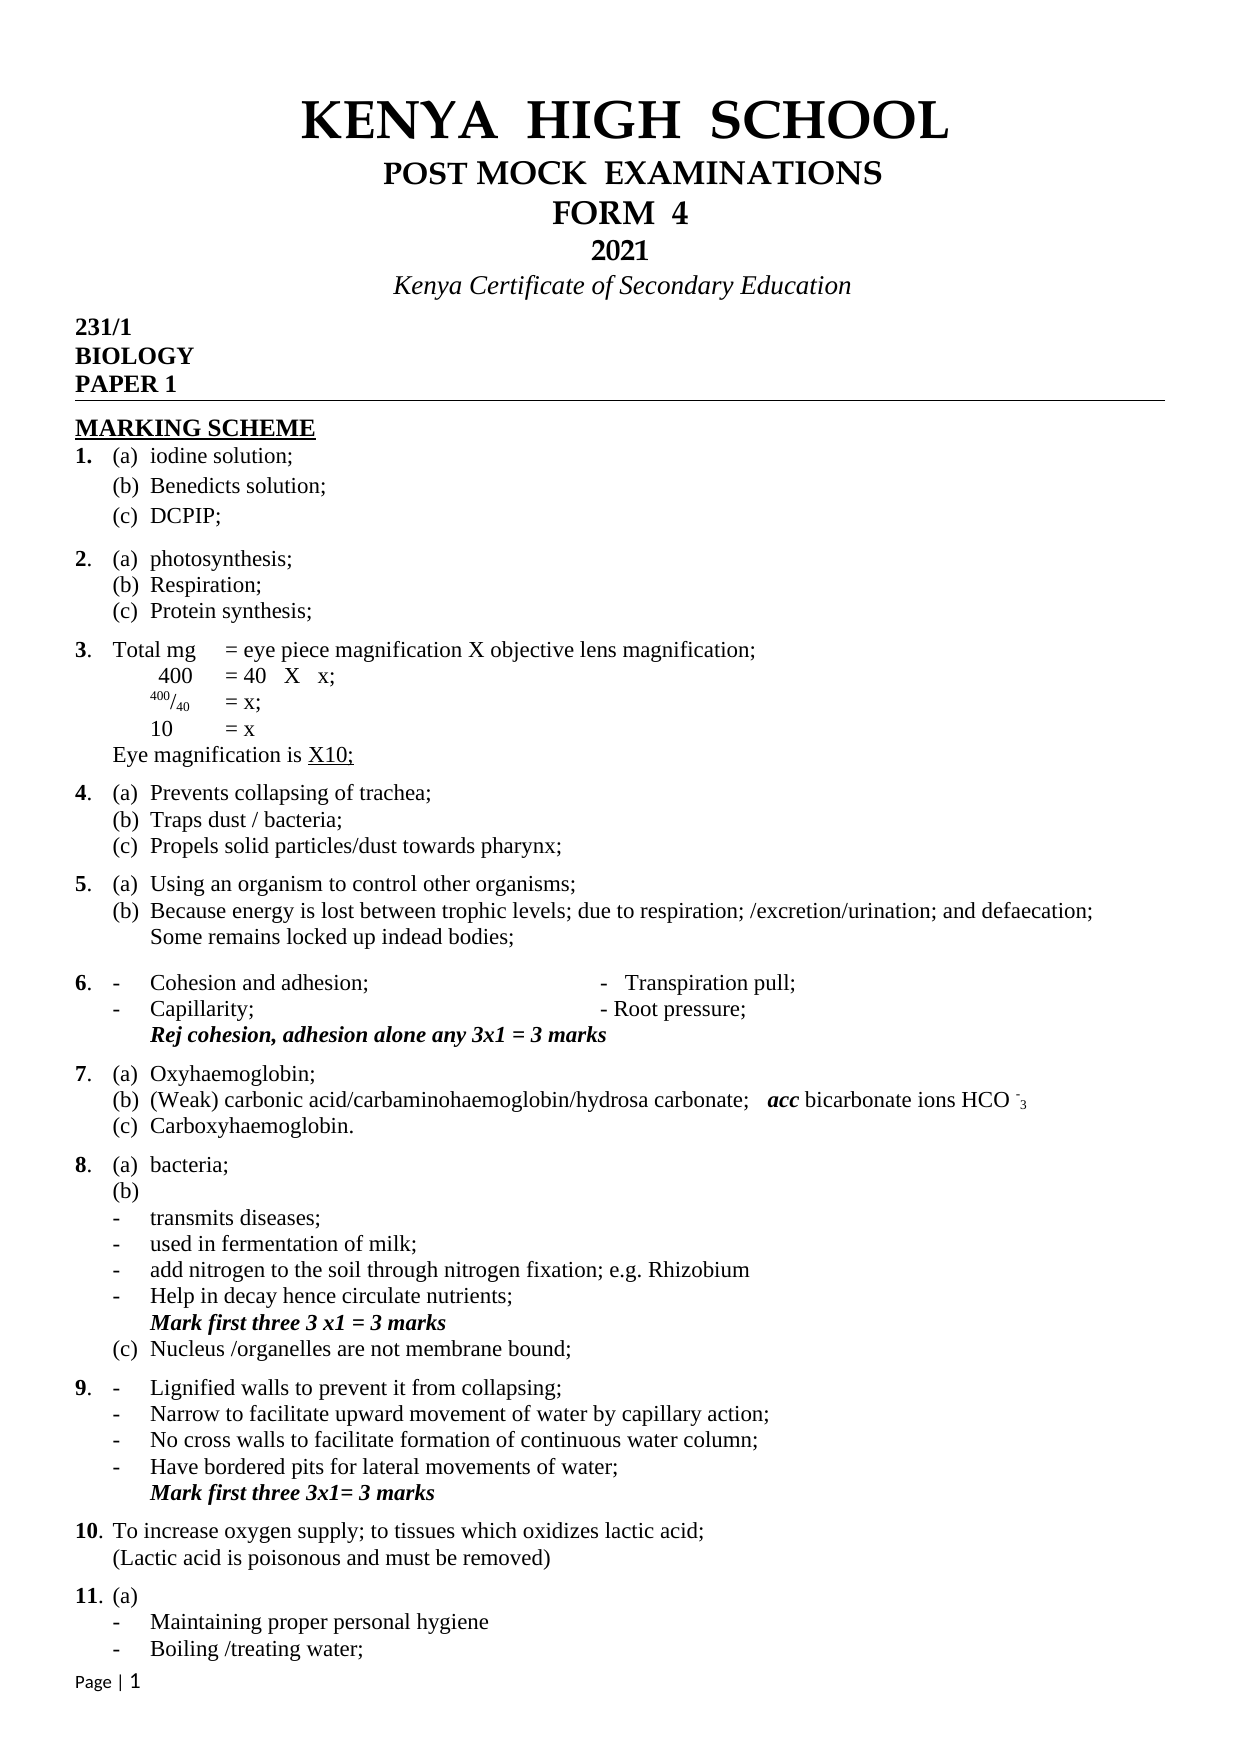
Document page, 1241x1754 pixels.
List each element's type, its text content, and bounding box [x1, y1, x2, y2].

text PAPER 1 [75, 369, 1165, 400]
text (b) (Weak) carbonic acid/carbaminohaemoglobin/hydrosa carbonate; acc bicarbonate ions HCO -3 [75, 1086, 1165, 1112]
text (c) Protein synthesis; [75, 597, 1165, 624]
text KENYA HIGH SCHOOL [262, 88, 1165, 153]
text (b) Traps dust / bacteria; [75, 806, 1165, 832]
text 9. - Lignified walls to prevent it from collapsing; [75, 1374, 1165, 1400]
text POST MOCK EXAMINATIONS [187, 153, 1165, 193]
text - Narrow to facilitate upward movement of water by capillary action; [75, 1400, 1165, 1426]
text 400/40 = x; [75, 688, 1165, 715]
text Eye magnification is X10; [75, 741, 1165, 767]
text 4. (a) Prevents collapsing of trachea; [75, 779, 1165, 806]
text Mark first three 3 x1 = 3 marks [75, 1309, 1165, 1335]
text (c) DCPIP; [112, 502, 1165, 529]
text Rej cohesion, adhesion alone any 3x1 = 3 marks [75, 1021, 1165, 1048]
text (b) Respiration; [75, 571, 1165, 597]
text (c) Nucleus /organelles are not membrane bound; [75, 1335, 1165, 1362]
text (b) [75, 1177, 1165, 1203]
text 3. Total mg = eye piece magnification X objective lens magnification; [75, 636, 1165, 662]
text - used in fermentation of milk; [75, 1230, 1165, 1256]
text (Lactic acid is poisonous and must be removed) [75, 1544, 1165, 1570]
text 8. (a) bacteria; [75, 1151, 1165, 1177]
text - Help in decay hence circulate nutrients; [75, 1283, 1165, 1309]
text - No cross walls to facilitate formation of continuous water column; [75, 1426, 1165, 1453]
text (c) Propels solid particles/dust towards pharynx; [75, 832, 1165, 858]
text MARKING SCHEME [75, 413, 1165, 442]
text 6. - Cohesion and adhesion; - Transpiration pull; [75, 969, 1165, 995]
text BIOLOGY [75, 341, 1165, 369]
text Kenya Certificate of Secondary Education [75, 269, 1165, 300]
text Mark first three 3x1= 3 marks [75, 1479, 1165, 1505]
text 2. (a) photosynthesis; [75, 545, 1165, 571]
text Some remains locked up indead bodies; [75, 923, 1165, 949]
text 7. (a) Oxyhaemoglobin; [75, 1060, 1165, 1086]
text - add nitrogen to the soil through nitrogen fixation; e.g. Rhizobium [75, 1256, 1165, 1283]
list (a) iodine solution; [75, 442, 1165, 468]
text 10 = x [75, 715, 1165, 741]
text - Boiling /treating water; [75, 1635, 1165, 1661]
text 5. (a) Using an organism to control other organisms; [75, 871, 1165, 897]
text - transmits diseases; [75, 1203, 1165, 1230]
text (c) Carboxyhaemoglobin. [112, 1112, 1165, 1139]
text - Maintaining proper personal hygiene [75, 1608, 1165, 1635]
text 11. (a) [75, 1582, 1165, 1608]
text 2021 [75, 234, 1165, 269]
text 400 = 40 X x; [75, 662, 1165, 688]
text 10. To increase oxygen supply; to tissues which oxidizes lactic acid; [75, 1517, 1165, 1544]
text - Capillarity; - Root pressure; [75, 995, 1165, 1021]
text (b) Because energy is lost between trophic levels; due to respiration; /excretion/urination; and defaecation; [75, 897, 1165, 923]
text - Have bordered pits for lateral movements of water; [75, 1453, 1165, 1479]
text 231/1 [75, 312, 1165, 341]
text FORM 4 [75, 193, 1165, 234]
text (b) Benedicts solution; [112, 472, 1165, 499]
